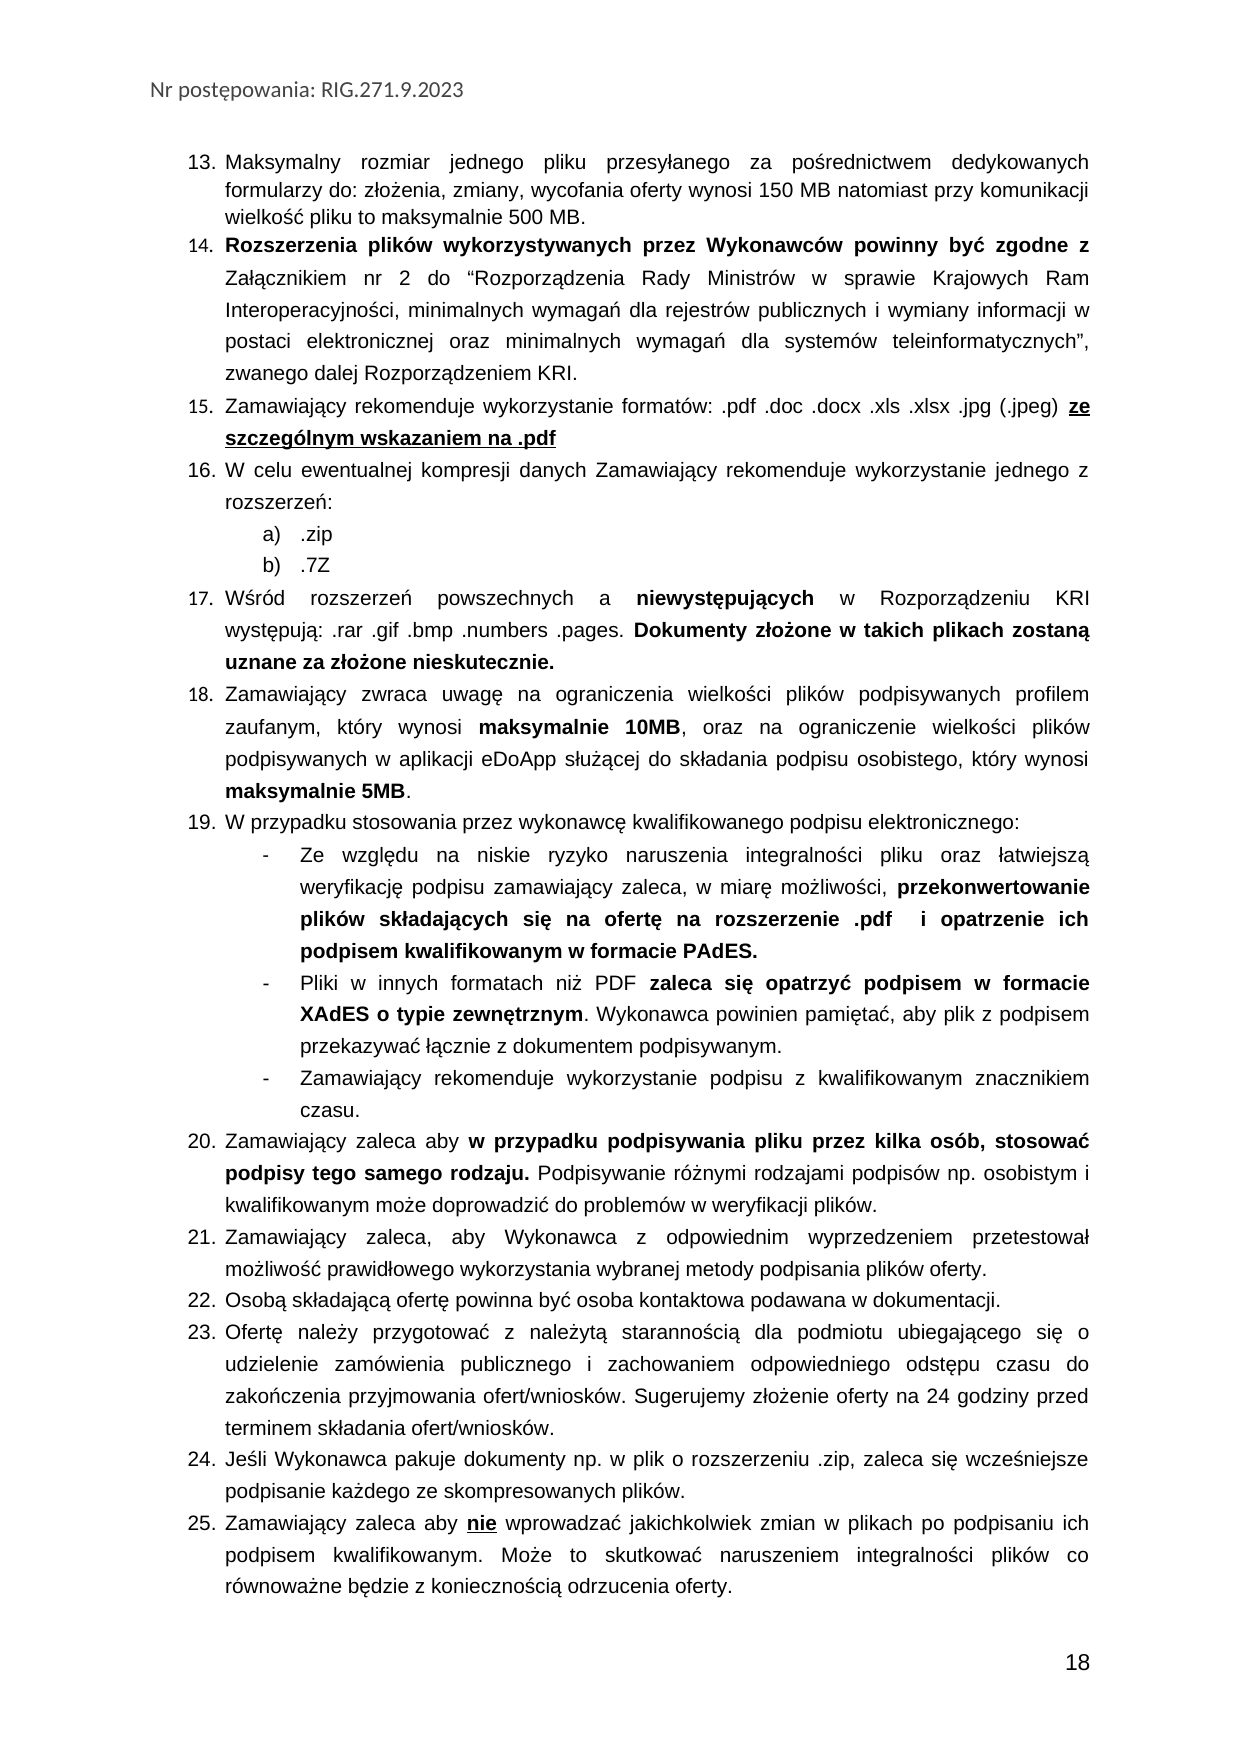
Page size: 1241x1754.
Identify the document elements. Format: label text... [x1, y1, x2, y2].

list .7Z [262, 553, 1090, 577]
list Zamawiający rekomenduje wykorzystanie podpisu z kwalifikowanym znacznikiem czasu. [262, 1066, 1090, 1122]
list Rozszerzenia plików wykorzystywanych przez Wykonawców powinny być zgodne z Załącznikiem nr 2 do “Rozporządzenia Rady Ministrów w sprawie Krajowych Ram Interoperacyjności, minimalnych wymagań dla rejestrów publicznych i wymiany informacji w postaci elektronicznej oraz minimalnych wymagań dla systemów teleinformatycznych”, zwanego dalej Rozporządzeniem KRI. [187, 232, 1090, 385]
list Maksymalny rozmiar jednego pliku przesyłanego za pośrednictwem dedykowanych formularzy do: złożenia, zmiany, wycofania oferty wynosi 150 MB natomiast przy komunikacji wielkość pliku to maksymalnie 500 MB. [187, 150, 1090, 229]
list Wśród rozszerzeń powszechnych a niewystępujących w Rozporządzeniu KRI występują: .rar .gif .bmp .numbers .pages. Dokumenty złożone w takich plikach zostaną uznane za złożone nieskutecznie. [187, 585, 1090, 674]
list W celu ewentualnej kompresji danych Zamawiający rekomenduje wykorzystanie jednego z rozszerzeń: [187, 458, 1090, 513]
list Osobą składającą ofertę powinna być osoba kontaktowa podawana w dokumentacji. [187, 1288, 1090, 1312]
list Zamawiający zwraca uwagę na ograniczenia wielkości plików podpisywanych profilem zaufanym, który wynosi maksymalnie 10MB, oraz na ograniczenie wielkości plików podpisywanych w aplikacji eDoApp służącej do składania podpisu osobistego, który wynosi maksymalnie 5MB. [187, 682, 1090, 802]
list .zip [262, 521, 1090, 545]
list Ofertę należy przygotować z należytą starannością dla podmiotu ubiegającego się o udzielenie zamówienia publicznego i zachowaniem odpowiedniego odstępu czasu do zakończenia przyjmowania ofert/wniosków. Sugerujemy złożenie oferty na 24 godziny przed terminem składania ofert/wniosków. [187, 1320, 1090, 1439]
list W przypadku stosowania przez wykonawcę kwalifikowanego podpisu elektronicznego: [187, 810, 1090, 834]
list Zamawiający rekomenduje wykorzystanie formatów: .pdf .doc .docx .xls .xlsx .jpg (.jpeg) ze szczególnym wskazaniem na .pdf [187, 393, 1090, 450]
list Jeśli Wykonawca pakuje dokumenty np. w plik o rozszerzeniu .zip, zaleca się wcześniejsze podpisanie każdego ze skompresowanych plików. [187, 1447, 1090, 1503]
list Zamawiający zaleca, aby Wykonawca z odpowiednim wyprzedzeniem przetestował możliwość prawidłowego wykorzystania wybranej metody podpisania plików oferty. [187, 1225, 1090, 1280]
list Zamawiający zaleca aby nie wprowadzać jakichkolwiek zmian w plikach po podpisaniu ich podpisem kwalifikowanym. Może to skutkować naruszeniem integralności plików co równoważne będzie z koniecznością odrzucenia oferty. [187, 1511, 1090, 1598]
list Ze względu na niskie ryzyko naruszenia integralności pliku oraz łatwiejszą weryfikację podpisu zamawiający zaleca, w miarę możliwości, przekonwertowanie plików składających się na ofertę na rozszerzenie .pdf i opatrzenie ich podpisem kwalifikowanym w formacie PAdES. [262, 842, 1090, 963]
list Pliki w innych formatach niż PDF zaleca się opatrzyć podpisem w formacie XAdES o typie zewnętrznym. Wykonawca powinien pamiętać, aby plik z podpisem przekazywać łącznie z dokumentem podpisywanym. [262, 971, 1090, 1058]
list Zamawiający zaleca aby w przypadku podpisywania pliku przez kilka osób, stosować podpisy tego samego rodzaju. Podpisywanie różnymi rodzajami podpisów np. osobistym i kwalifikowanym może doprowadzić do problemów w weryfikacji plików. [187, 1129, 1090, 1217]
